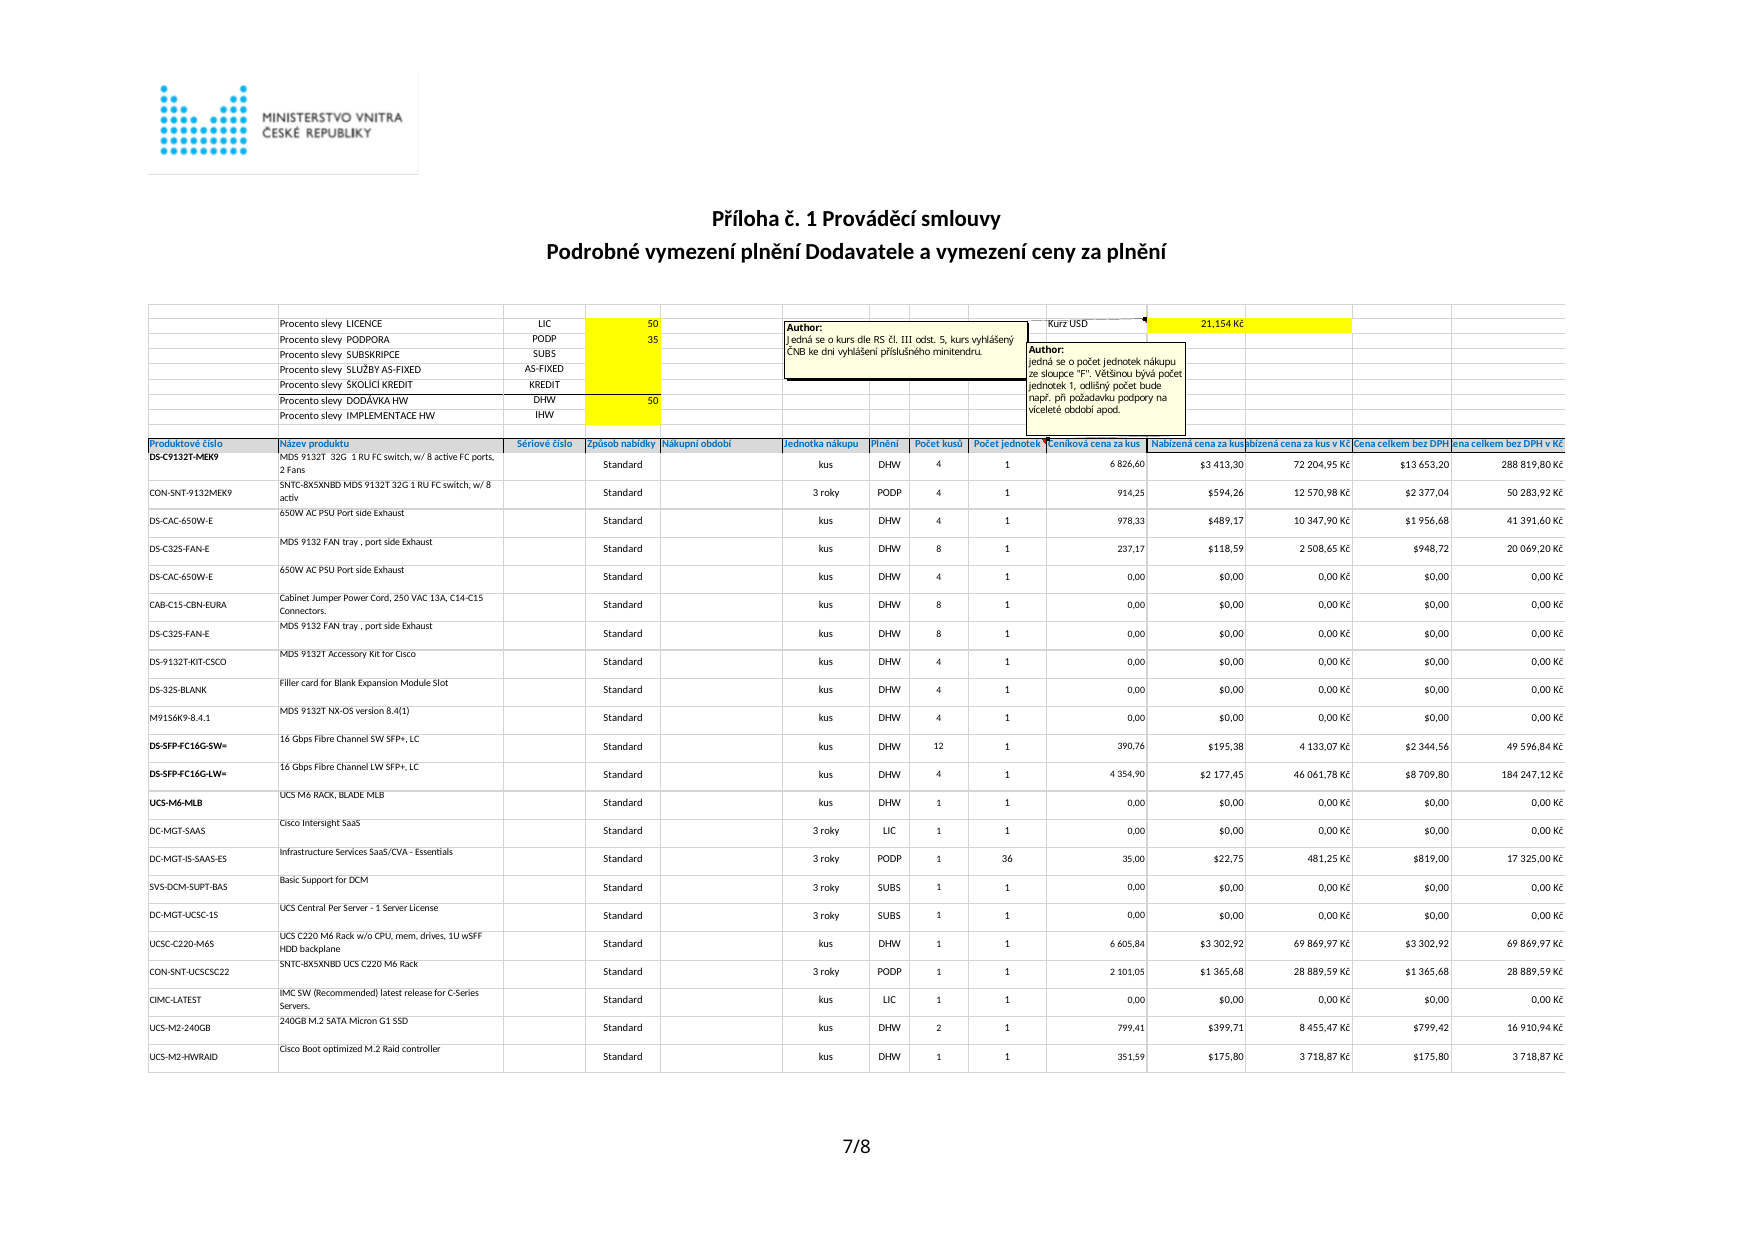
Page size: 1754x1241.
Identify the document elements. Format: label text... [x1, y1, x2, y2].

text Příloha č. 1 Prováděcí smlouvy [148, 204, 1565, 232]
text Podrobné vymezení plnění Dodavatele a vymezení ceny za plnění [148, 237, 1565, 265]
picture [147, 73, 419, 175]
